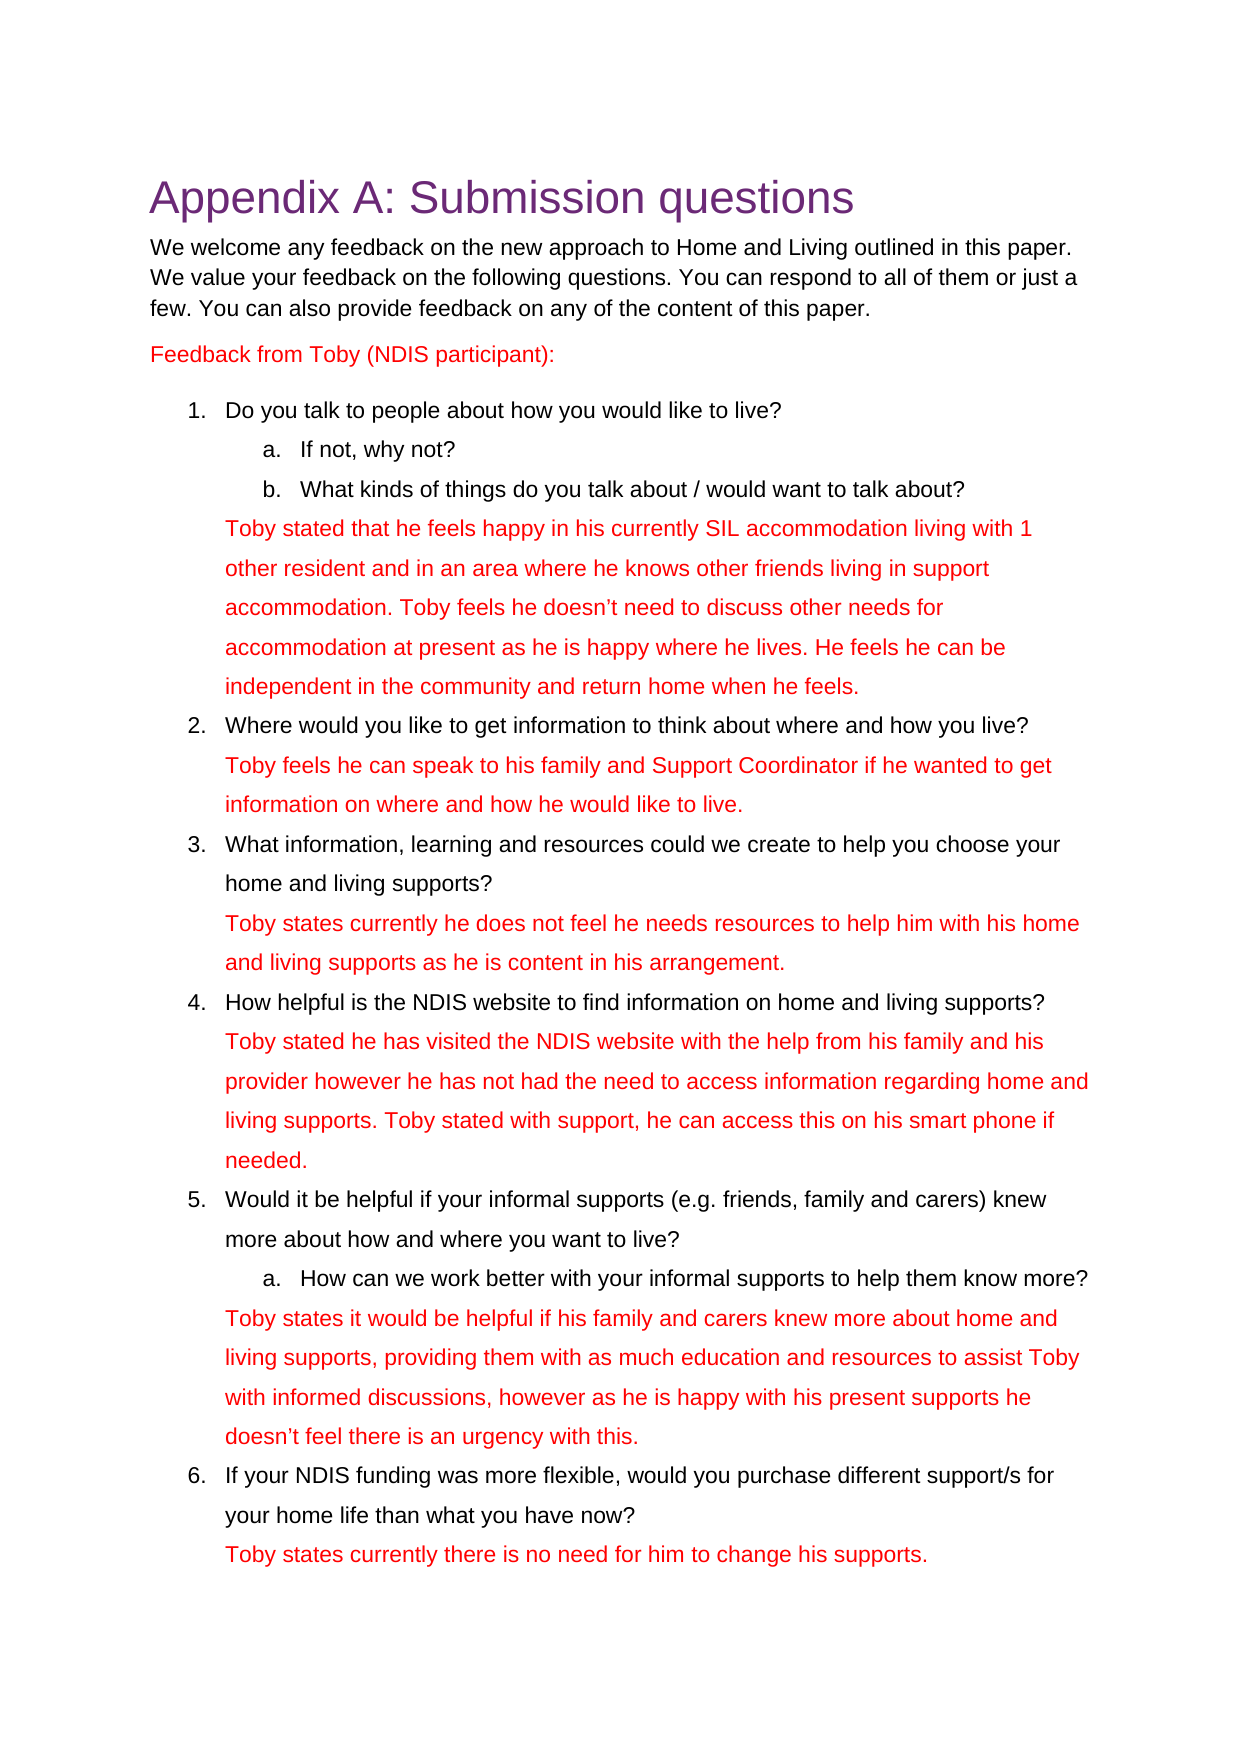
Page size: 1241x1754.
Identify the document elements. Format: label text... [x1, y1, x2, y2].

list Toby stated he has visited the NDIS website with the help from his family and his provider however he has not had the need to access information regarding home and living supports. Toby stated with support, he can access this on his smart phone if needed. [225, 1028, 1090, 1173]
list Toby stated that he feels happy in his currently SIL accommodation living with 1 other resident and in an area where he knows other friends living in support accommodation. Toby feels he doesn’t need to discuss other needs for accommodation at present as he is happy where he lives. He feels he can be independent in the community and return home when he feels. [225, 515, 1090, 699]
subtitle Appendix A: Submission questions [149, 171, 1090, 223]
text We welcome any feedback on the new approach to Home and Living outlined in this paper. We value your feedback on the following questions. You can respond to all of them or just a few. You can also provide feedback on any of the content of this paper. [150, 234, 1090, 321]
list How helpful is the NDIS website to find information on home and living supports? [187, 989, 1090, 1015]
text Feedback from Toby (NDIS participant): [150, 341, 1090, 368]
list How can we work better with your informal supports to help them know more? [262, 1265, 1090, 1291]
list What information, learning and resources could we create to help you choose your home and living supports? [187, 831, 1090, 897]
list Toby states currently there is no need for him to change his supports. [225, 1541, 1090, 1568]
list Do you talk to people about how you would like to live? [187, 397, 1090, 423]
list Would it be helpful if your informal supports (e.g. friends, family and carers) knew more about how and where you want to live? [187, 1186, 1090, 1252]
list Toby states currently he does not feel he needs resources to help him with his home and living supports as he is content in his arrangement. [225, 910, 1090, 976]
list Where would you like to get information to think about where and how you live? [187, 712, 1090, 739]
list Toby feels he can speak to his family and Support Coordinator if he wanted to get information on where and how he would like to live. [225, 752, 1090, 818]
list What kinds of things do you talk about / would want to talk about? [262, 476, 1090, 502]
list Toby states it would be helpful if his family and carers knew more about home and living supports, providing them with as much education and resources to assist Toby with informed discussions, however as he is happy with his present supports he doesn’t feel there is an urgency with this. [225, 1304, 1090, 1449]
list If not, why not? [262, 436, 1090, 462]
list If your NDIS funding was more flexible, would you purchase different support/s for your home life than what you have now? [187, 1462, 1090, 1528]
